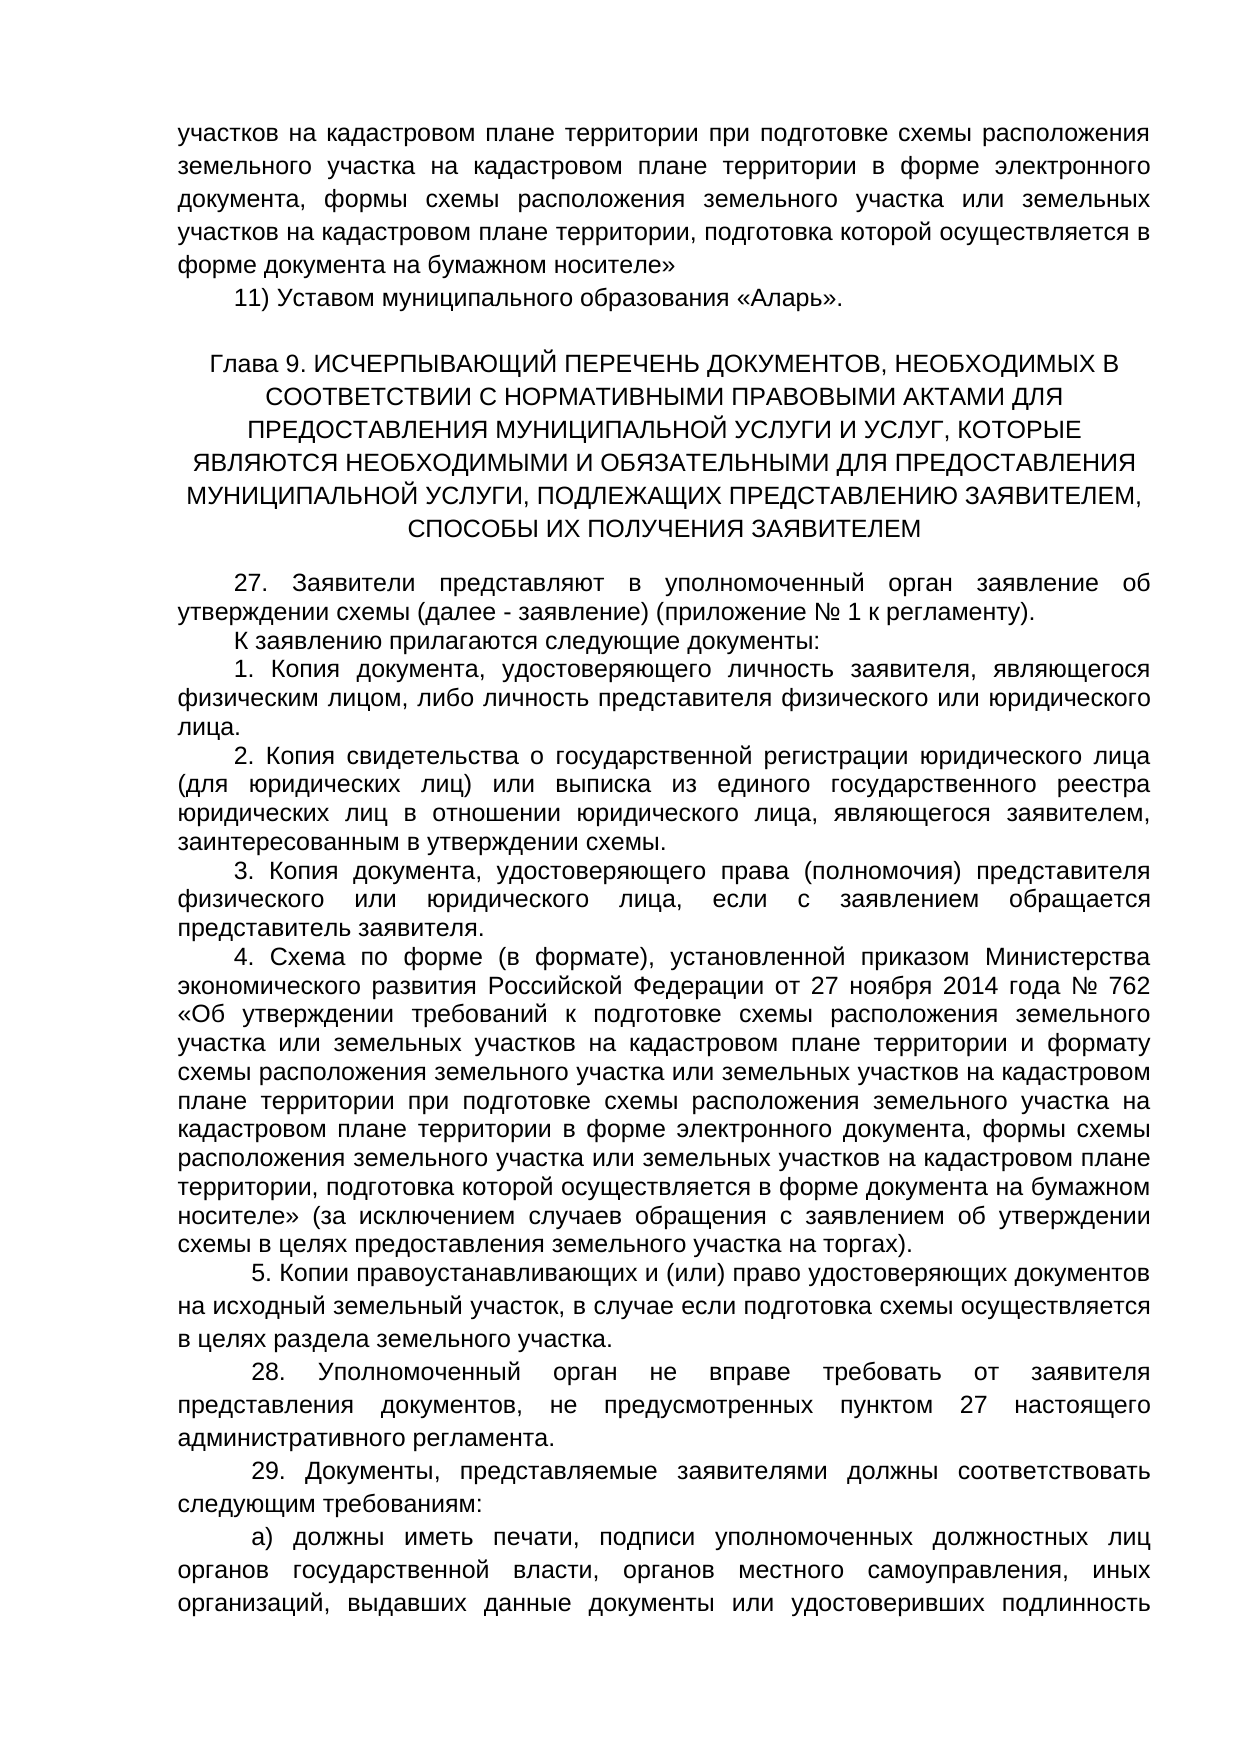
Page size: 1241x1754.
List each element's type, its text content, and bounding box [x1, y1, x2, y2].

text 4. Схема по форме (в формате), установленной приказом Министерства экономического развития Российской Федерации от 27 ноября 2014 года № 762 «Об утверждении требований к подготовке схемы расположения земельного участка или земельных участков на кадастровом плане территории и формату схемы расположения земельного участка или земельных участков на кадастровом плане территории при подготовке схемы расположения земельного участка на кадастровом плане территории в форме электронного документа, формы схемы расположения земельного участка или земельных участков на кадастровом плане территории, подготовка которой осуществляется в форме документа на бумажном носителе» (за исключением случаев обращения с заявлением об утверждении схемы в целях предоставления земельного участка на торгах). [177, 942, 1152, 1258]
text 1. Копия документа, удостоверяющего личность заявителя, являющегося физическим лицом, либо личность представителя физического или юридического лица. [177, 654, 1152, 741]
text 3. Копия документа, удостоверяющего права (полномочия) представителя физического или юридического лица, если с заявлением обращается представитель заявителя. [177, 856, 1152, 942]
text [177, 118, 1152, 279]
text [177, 1522, 1152, 1617]
text К заявлению прилагаются следующие документы: [177, 626, 1152, 654]
text 28. Уполномоченный орган не вправе требовать от заявителя представления документов, не предусмотренных пунктом 27 настоящего административного регламента. [177, 1357, 1152, 1452]
text Глава 9. ИСЧЕРПЫВАЮЩИЙ ПЕРЕЧЕНЬ ДОКУМЕНТОВ, НЕОБХОДИМЫХ В СООТВЕТСТВИИ С НОРМАТИВНЫМИ ПРАВОВЫМИ АКТАМИ ДЛЯ ПРЕДОСТАВЛЕНИЯ МУНИЦИПАЛЬНОЙ УСЛУГИ И УСЛУГ, КОТОРЫЕ ЯВЛЯЮТСЯ НЕОБХОДИМЫМИ И ОБЯЗАТЕЛЬНЫМИ ДЛЯ ПРЕДОСТАВЛЕНИЯ МУНИЦИПАЛЬНОЙ УСЛУГИ, ПОДЛЕЖАЩИХ ПРЕДСТАВЛЕНИЮ ЗАЯВИТЕЛЕМ, СПОСОБЫ ИХ ПОЛУЧЕНИЯ ЗАЯВИТЕЛЕМ [177, 349, 1152, 543]
text 29. Документы, представляемые заявителями должны соответствовать следующим требованиям: [177, 1456, 1152, 1518]
text 5. Копии правоустанавливающих и (или) право удостоверяющих документов на исходный земельный участок, в случае если подготовка схемы осуществляется в целях раздела земельного участка. [177, 1258, 1152, 1353]
text 27. Заявители представляют в уполномоченный орган заявление об утверждении схемы (далее - заявление) (приложение № 1 к регламенту). [177, 568, 1152, 626]
text 2. Копия свидетельства о государственной регистрации юридического лица (для юридических лиц) или выписка из единого государственного реестра юридических лиц в отношении юридического лица, являющегося заявителем, заинтересованным в утверждении схемы. [177, 741, 1152, 856]
text 11) Уставом муниципального образования «Аларь». [177, 283, 1152, 312]
